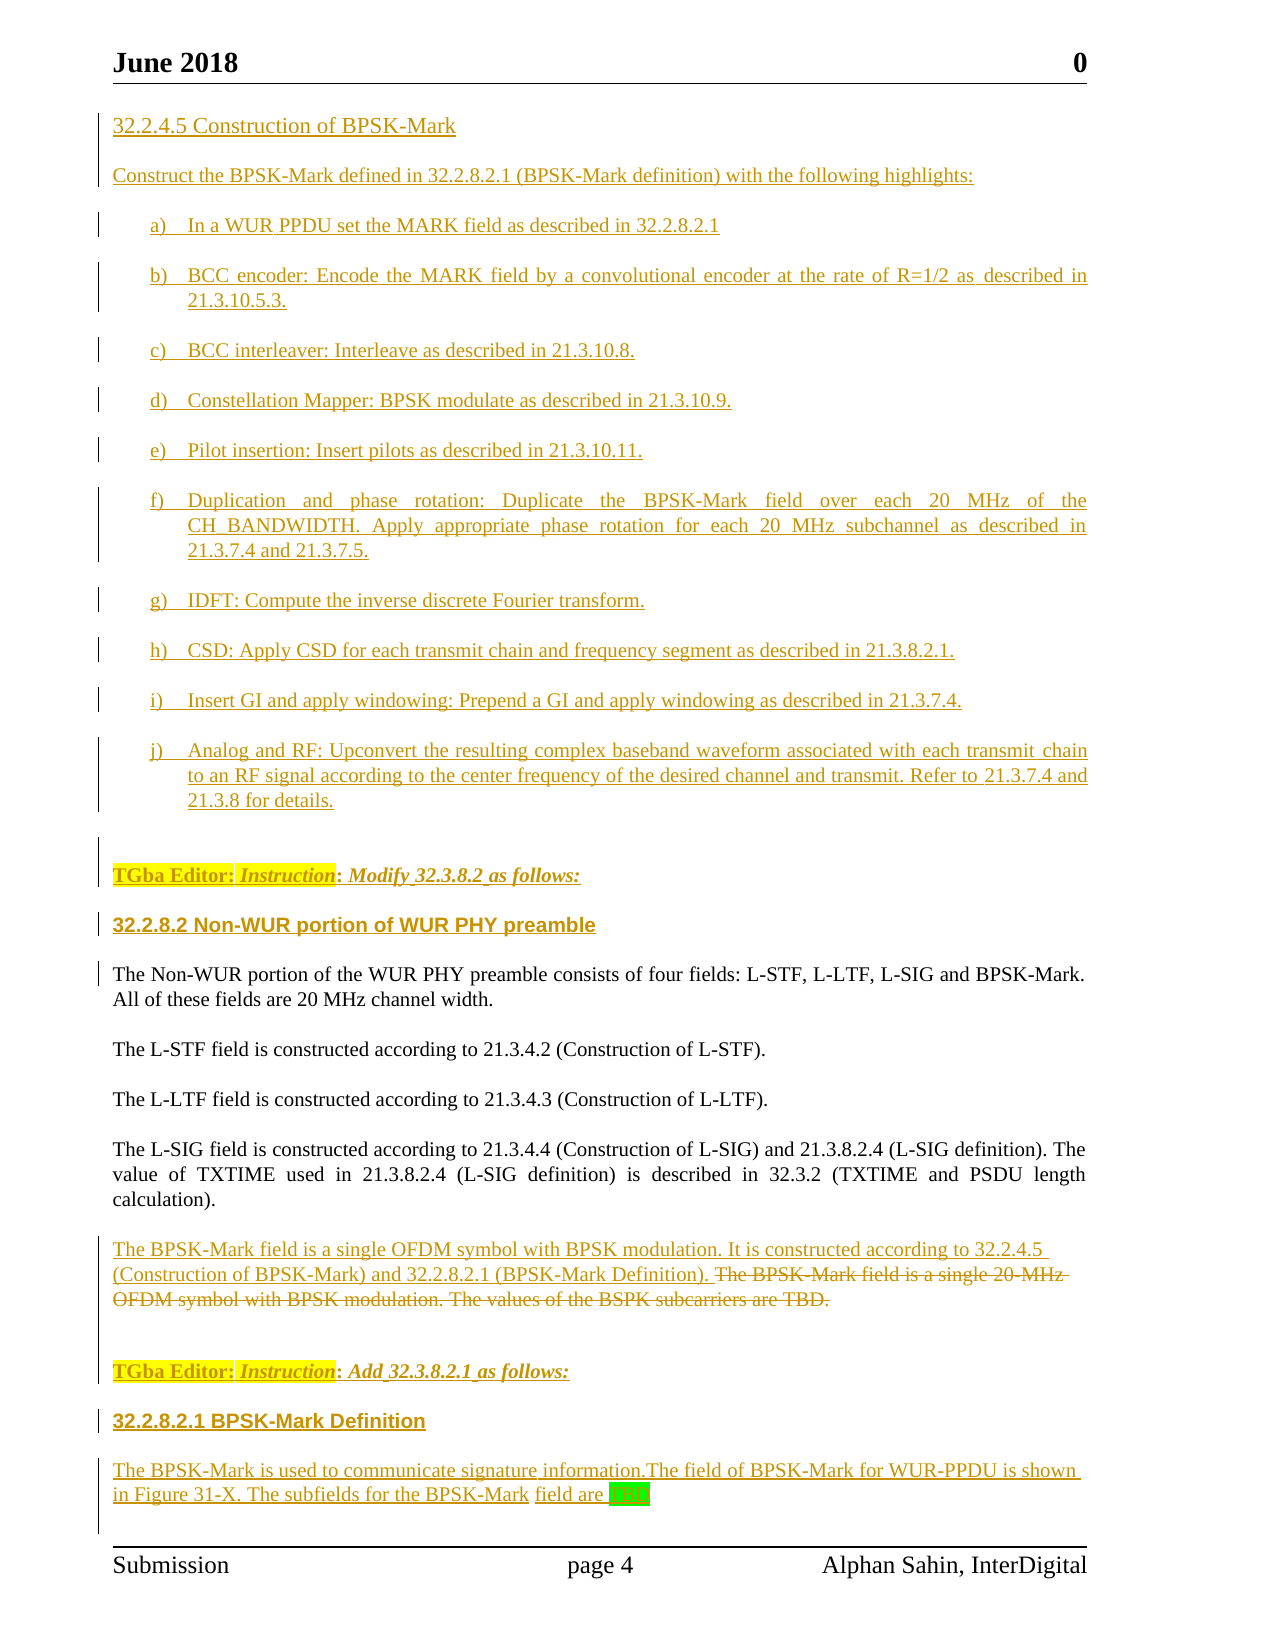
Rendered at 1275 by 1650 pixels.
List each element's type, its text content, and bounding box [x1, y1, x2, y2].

text The L-STF field is constructed according to 21.3.4.2 (Construction of L-STF). [112, 1036, 1087, 1061]
text The Non-WUR portion of the WUR PHY preamble consists of four fields: L-STF, L-LTF, L-SIG and BPSK-Mark. All of these fields are 20 MHz channel width. [112, 961, 1087, 1011]
text The L-SIG field is constructed according to 21.3.4.4 (Construction of L-SIG) and 21.3.8.2.4 (L-SIG definition). The value of TXTIME used in 21.3.8.2.4 (L-SIG definition) is described in 32.3.2 (TXTIME and PSDU length calculation). [112, 1136, 1087, 1211]
text The L-LTF field is constructed according to 21.3.4.3 (Construction of L-LTF). [112, 1086, 1087, 1111]
